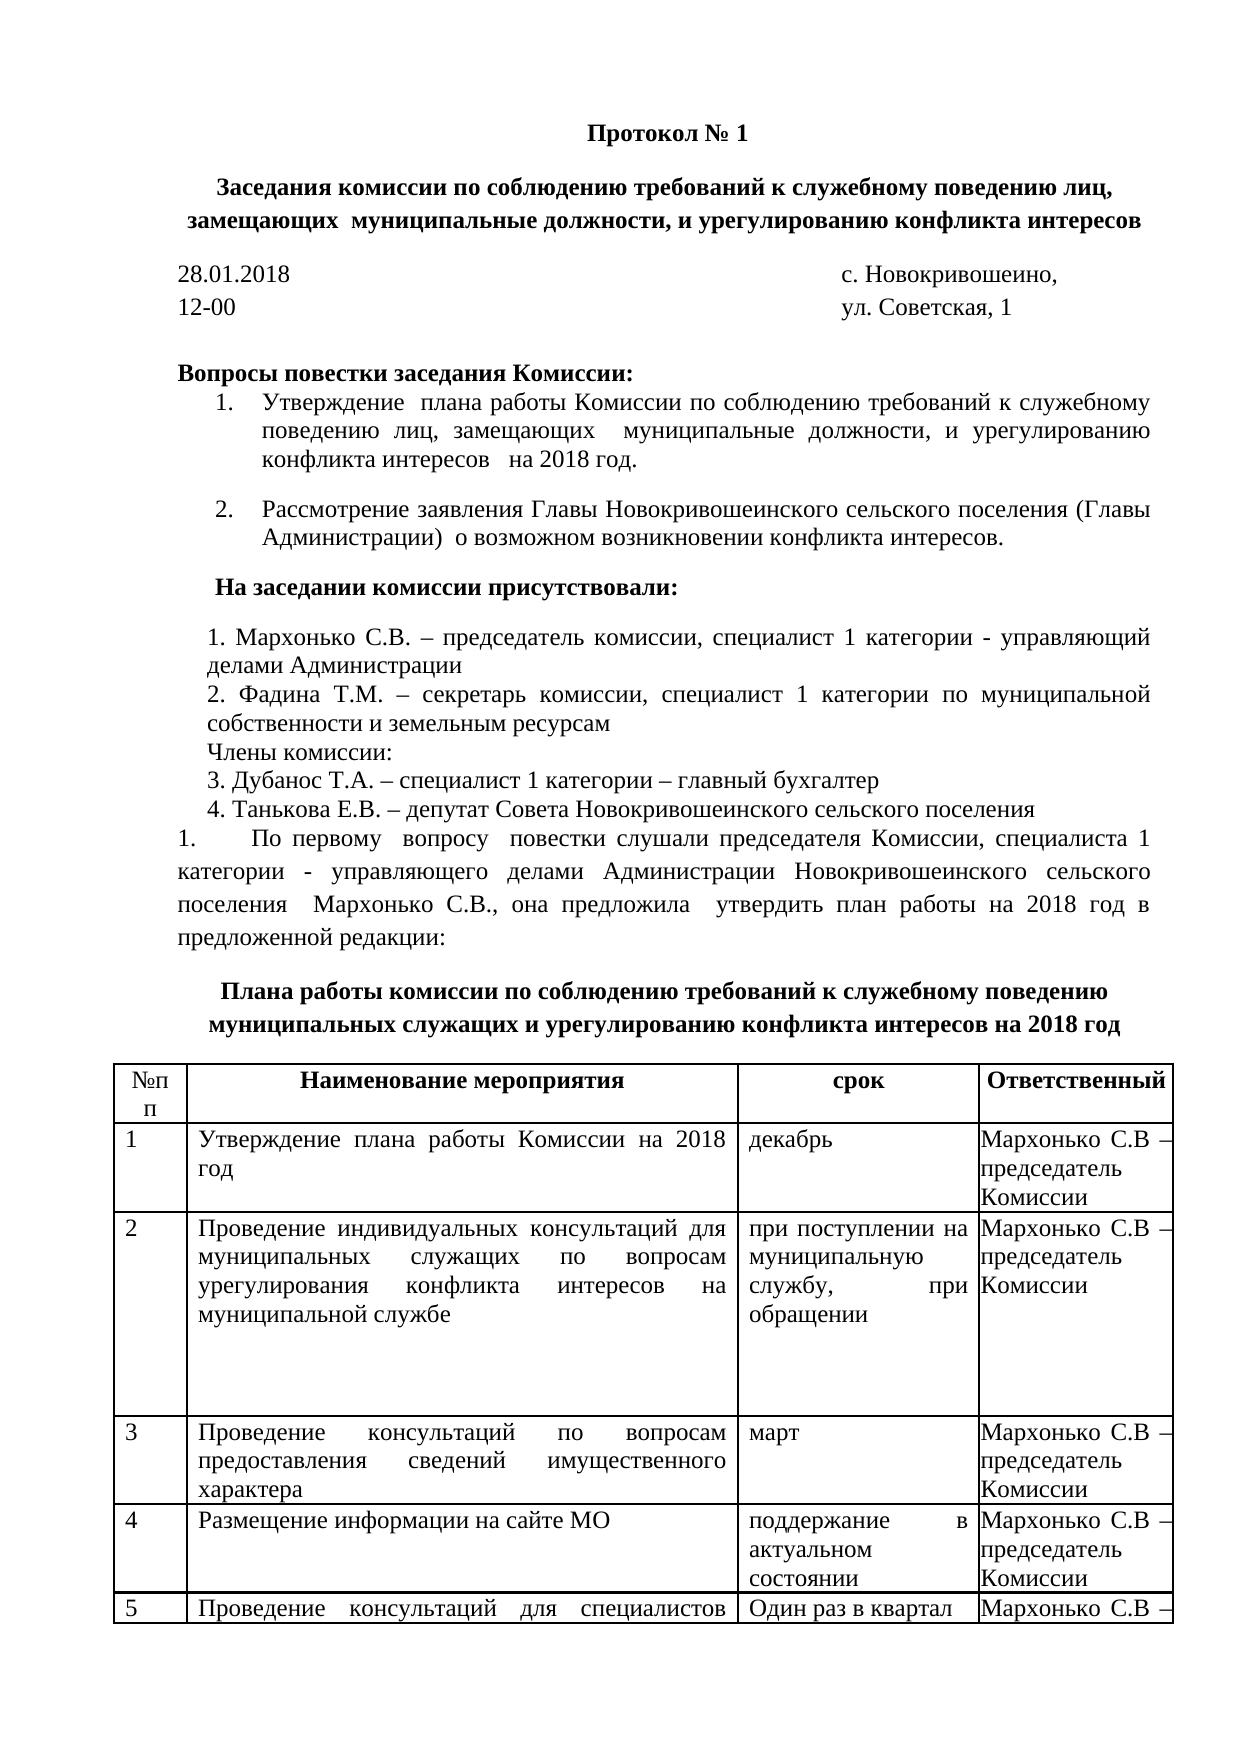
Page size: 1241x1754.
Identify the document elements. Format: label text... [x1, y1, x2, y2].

table_cell Мархонько С.В – председатель Комиссии [980, 1417, 1172, 1503]
table_cell 5 [115, 1594, 186, 1622]
table_cell 1 [115, 1124, 186, 1211]
table_cell Мархонько С.В – председатель Комиссии [980, 1505, 1172, 1591]
table_header срок [739, 1065, 978, 1122]
text 3. Дубанос Т.А. – специалист 1 категории – главный бухгалтер [207, 765, 1152, 794]
table_header Ответственный [980, 1065, 1172, 1122]
table_cell 2 [115, 1213, 186, 1415]
text 28.01.2018 с. Новокривошеино, [177, 259, 1152, 288]
text Плана работы комиссии по соблюдению требований к служебному поведению муниципальных служащих и урегулированию конфликта интересов на 2018 год [177, 976, 1152, 1038]
table_cell поддержание в актуальном состоянии [739, 1505, 978, 1591]
text Заседания комиссии по соблюдению требований к служебному поведению лиц, замещающих муниципальные должности, и урегулированию конфликта интересов [177, 172, 1152, 234]
table_cell Мархонько С.В – председатель Комиссии [980, 1213, 1172, 1415]
table_cell при поступлении на муниципальную службу, при обращении [739, 1213, 978, 1415]
text Члены комиссии: [207, 737, 1152, 765]
table_header Наименование мероприятия [188, 1065, 737, 1122]
text На заседании комиссии присутствовали: [215, 572, 1152, 601]
text 4. Танькова Е.В. – депутат Совета Новокривошеинского сельского поселения [207, 794, 1152, 823]
table_header №пп [115, 1065, 186, 1122]
table_cell март [739, 1417, 978, 1503]
table_cell Утверждение плана работы Комиссии на 2018 год [188, 1124, 737, 1211]
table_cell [188, 1594, 737, 1622]
text Вопросы повестки заседания Комиссии: [177, 358, 1152, 387]
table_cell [980, 1594, 1172, 1622]
list Утверждение плана работы Комиссии по соблюдению требований к служебному поведению лиц, замещающих муниципальные должности, и урегулированию конфликта интересов на 2018 год. [215, 387, 1152, 473]
text 2. Фадина Т.М. – секретарь комиссии, специалист 1 категории по муниципальной собственности и земельным ресурсам [207, 679, 1152, 737]
table_cell декабрь [739, 1124, 978, 1211]
text 1. Мархонько С.В. – председатель комиссии, специалист 1 категории - управляющий делами Администрации [207, 622, 1152, 679]
table_cell Проведение консультаций по вопросам предоставления сведений имущественного характера [188, 1417, 737, 1503]
list Рассмотрение заявления Главы Новокривошеинского сельского поселения (Главы Администрации) о возможном возникновении конфликта интересов. [215, 494, 1152, 551]
table_cell Размещение информации на сайте МО [188, 1505, 737, 1591]
table_cell 4 [115, 1505, 186, 1591]
table_cell 3 [115, 1417, 186, 1503]
list По первому вопросу повестки слушали председателя Комиссии, специалиста 1 категории - управляющего делами Администрации Новокривошеинского сельского поселения Мархонько С.В., она предложила утвердить план работы на 2018 год в предложенной редакции: [177, 823, 1152, 951]
table_cell Проведение индивидуальных консультаций для муниципальных служащих по вопросам урегулирования конфликта интересов на муниципальной службе [188, 1213, 737, 1415]
table_cell Мархонько С.В – председатель Комиссии [980, 1124, 1172, 1211]
text 12-00 ул. Советская, 1 [177, 292, 1152, 354]
text Протокол № 1 [177, 118, 1152, 147]
table_cell Один раз в квартал [739, 1594, 978, 1622]
